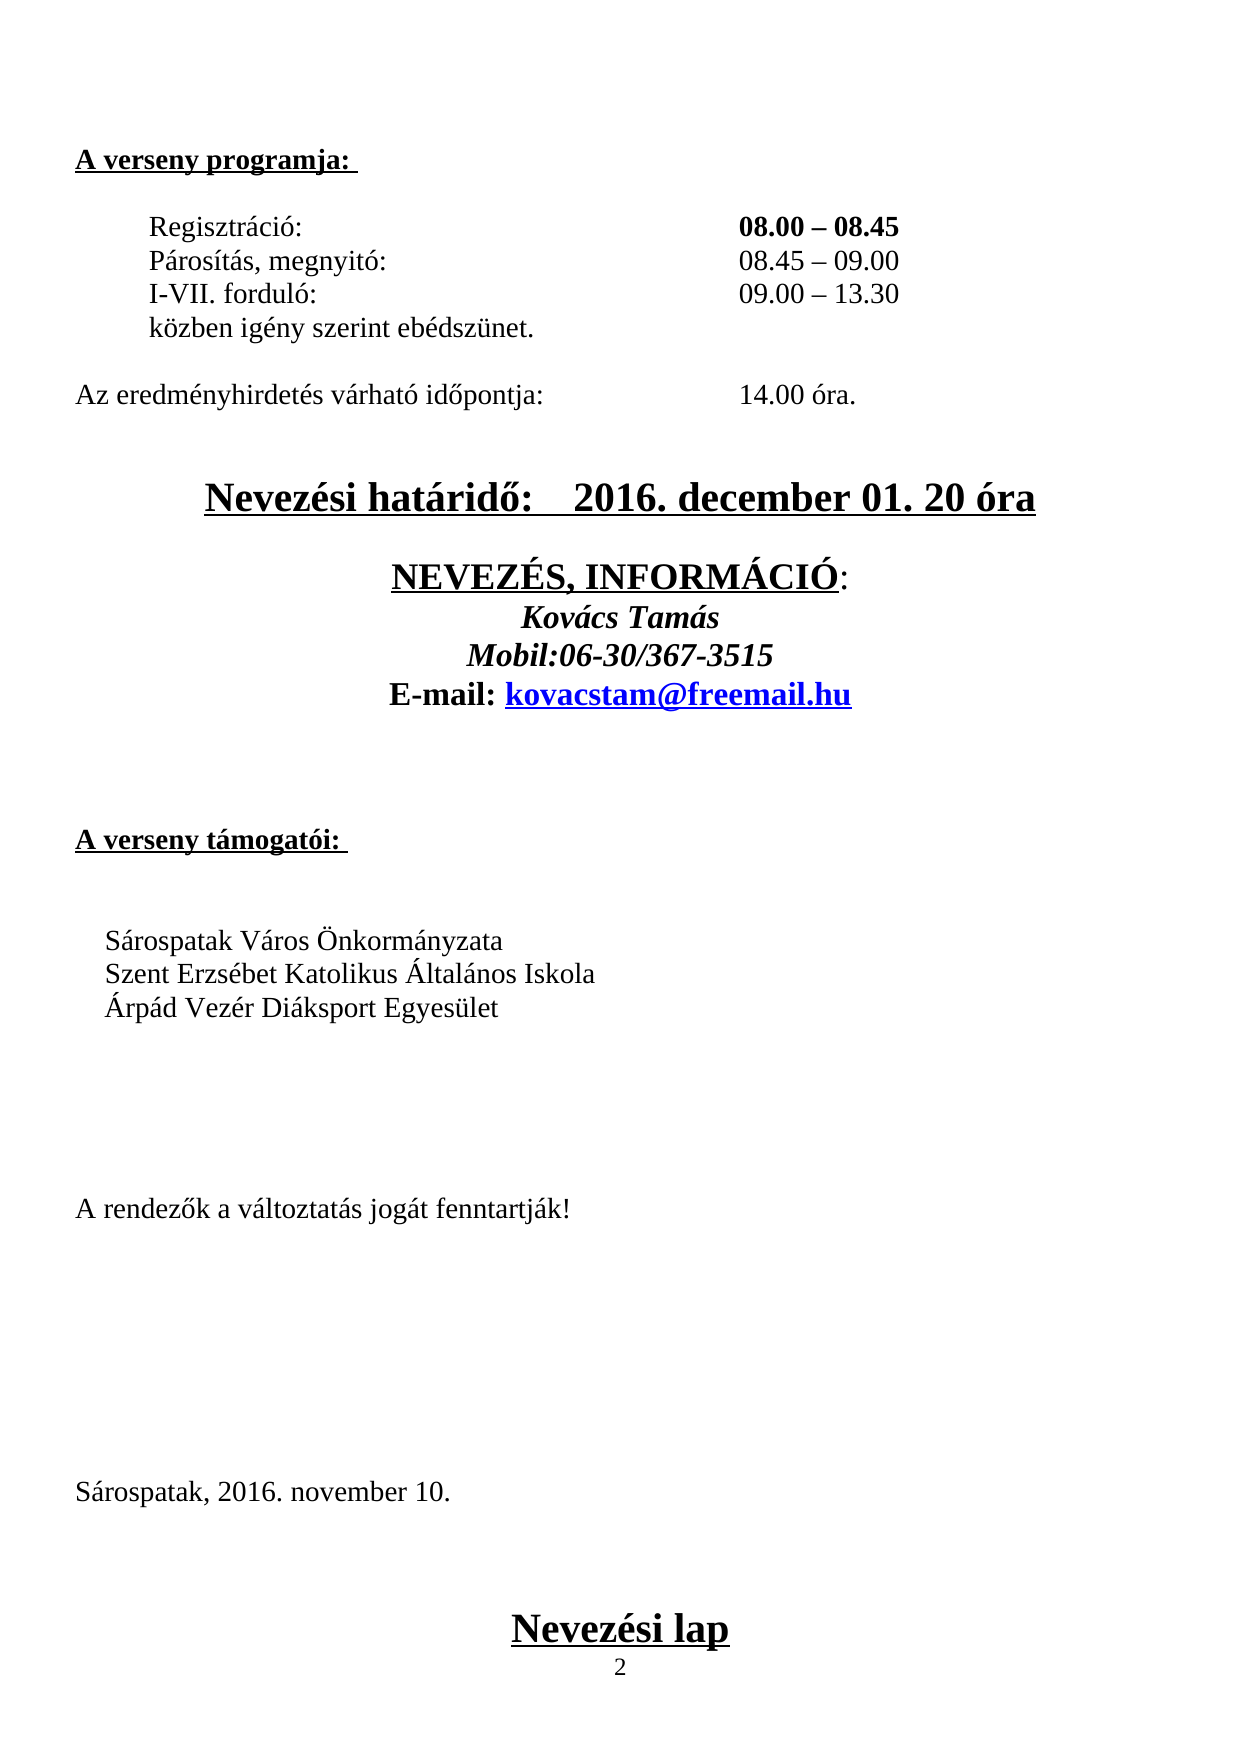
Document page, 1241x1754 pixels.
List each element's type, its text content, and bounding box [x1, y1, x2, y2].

text E-mail: kovacstam@freemail.hu [75, 674, 1165, 712]
text NEVEZÉS, INFORMÁCIÓ: [75, 554, 1165, 597]
text A verseny támogatói: [75, 822, 1165, 856]
text A verseny programja: [75, 142, 1165, 176]
text Árpád Vezér Diáksport Egyesület [75, 990, 1165, 1024]
text Regisztráció: 08.00 – 08.45 [75, 209, 1165, 243]
text Nevezési lap [75, 1603, 1165, 1651]
text Nevezési határidő: 2016. december 01. 20 óra [75, 473, 1165, 521]
text Sárospatak, 2016. november 10. [75, 1474, 1165, 1508]
text I-VII. forduló: 09.00 – 13.30 [75, 276, 1165, 310]
list Szent Erzsébet Katolikus Általános Iskola [104, 957, 1165, 990]
text Az eredményhirdetés várható időpontja: 14.00 óra. [75, 377, 1165, 410]
text Párosítás, megnyitó: 08.45 – 09.00 [75, 243, 1165, 276]
text közben igény szerint ebédszünet. [75, 310, 1165, 343]
text Mobil:06-30/367-3515 [75, 636, 1165, 674]
text Kovács Tamás [75, 597, 1165, 636]
text A rendezők a változtatás jogát fenntartják! [75, 1191, 1165, 1225]
list Sárospatak Város Önkormányzata [104, 923, 1165, 957]
